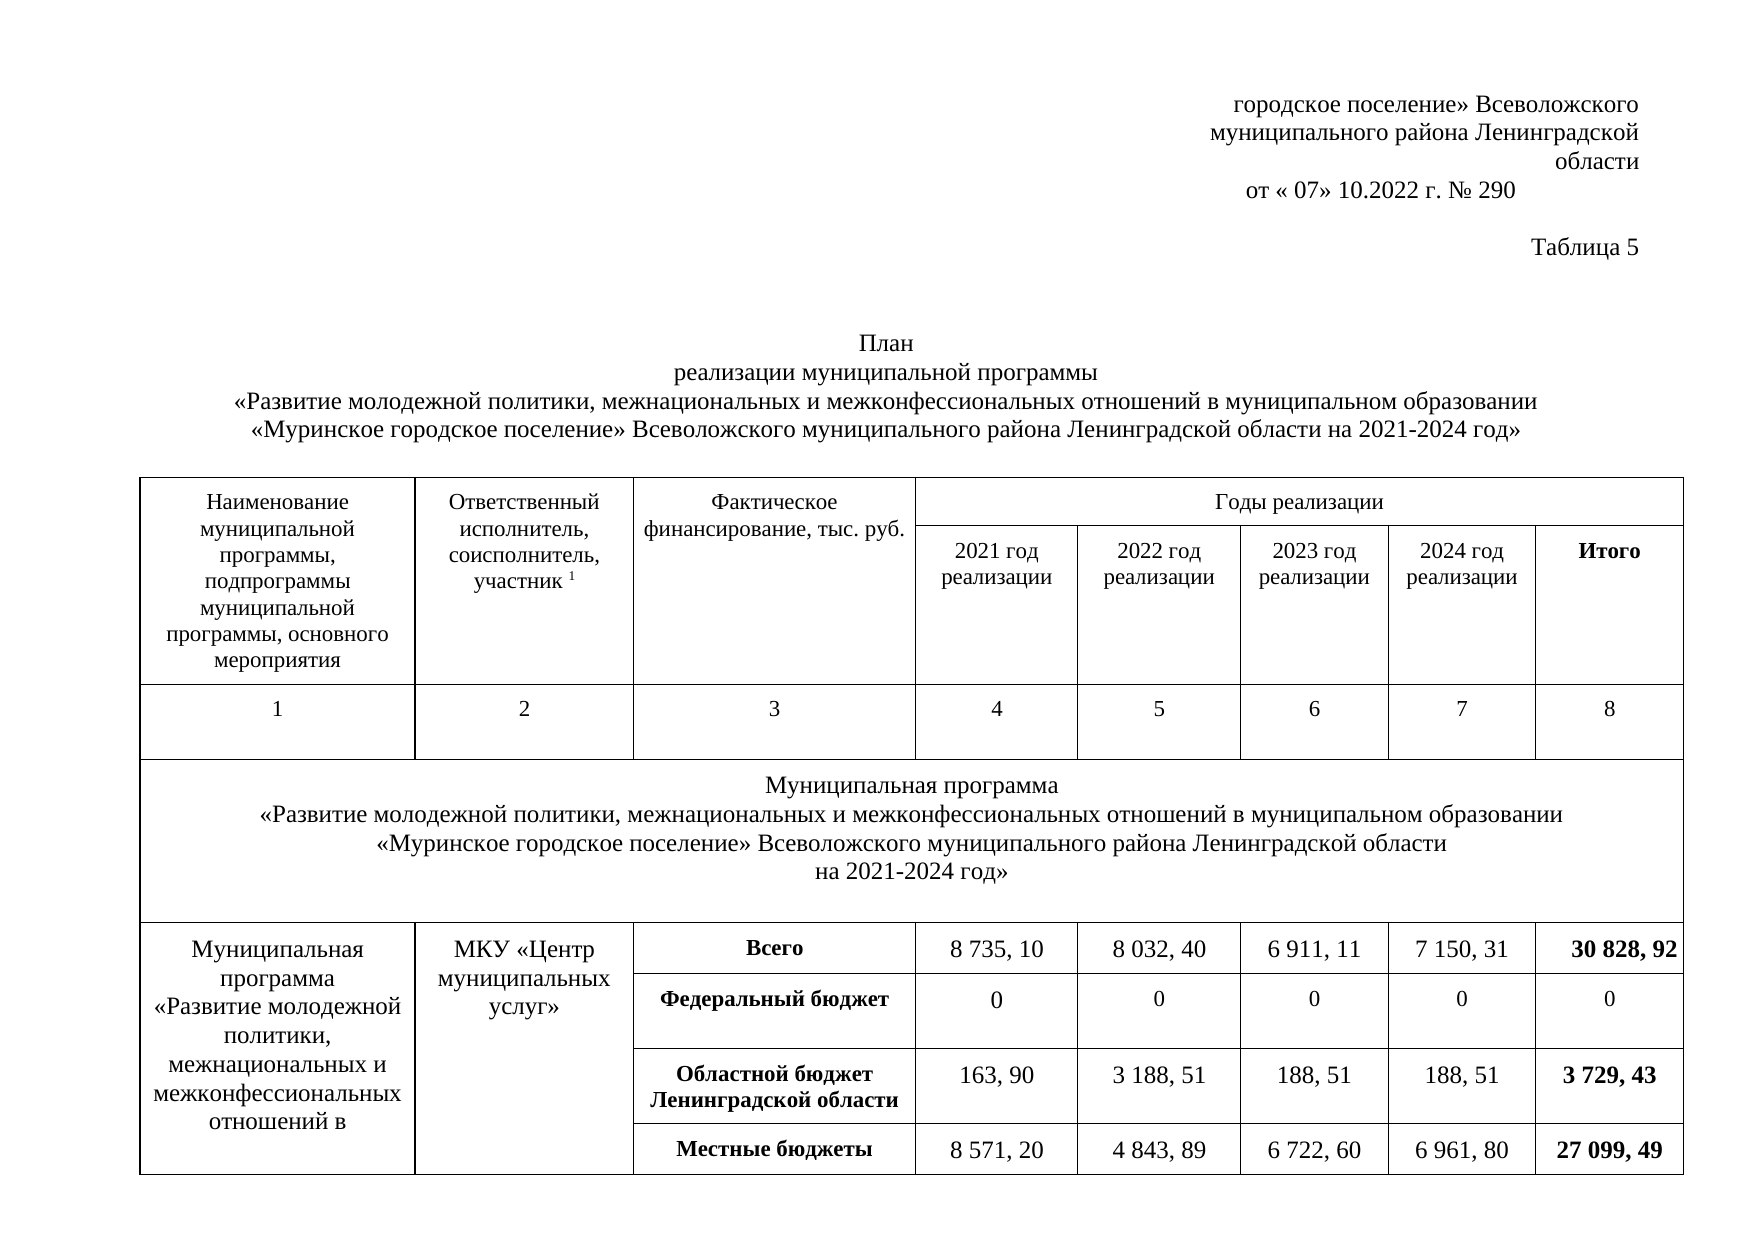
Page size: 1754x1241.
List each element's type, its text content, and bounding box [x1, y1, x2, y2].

table_cell Федеральный бюджет [634, 974, 915, 1048]
table_cell 163, 90 [916, 1049, 1077, 1123]
table_cell 2022 год реализации [1078, 526, 1240, 683]
table_cell Муниципальная программа «Развитие молодежной политики, межнациональных и межконфессиональных отношений в муниципальном образовании «Муринское городское поселение» Всеволожского муниципального района Ленинградской области на 2021-2024 год» [141, 760, 1683, 922]
table_header Годы реализации [916, 478, 1683, 525]
table_header Наименование муниципальной программы, подпрограммы муниципальной программы, основного мероприятия [141, 478, 414, 683]
table_cell МКУ «Центр муниципальных услуг» [416, 923, 633, 1174]
table_cell 27 099, 49 [1536, 1124, 1683, 1174]
text Таблица 5 [133, 232, 1639, 261]
table_cell 2024 год реализации [1389, 526, 1535, 683]
table_cell 3 729, 43 [1536, 1049, 1683, 1123]
table_header Ответственный исполнитель, соисполнитель, участник 1 [416, 478, 633, 683]
table_cell 5 [1078, 685, 1240, 758]
table_cell 0 [1389, 974, 1535, 1048]
table_header Фактическое финансирование, тыс. руб. [634, 478, 915, 683]
table_cell 6 961, 80 [1389, 1124, 1535, 1174]
text реализации муниципальной программы [133, 357, 1639, 386]
table_cell 2023 год реализации [1241, 526, 1388, 683]
table_cell 7 [1389, 685, 1535, 758]
table_cell 7 150, 31 [1389, 923, 1535, 973]
table_cell 2 [416, 685, 633, 758]
table_cell Итого [1536, 526, 1683, 683]
text «Муринское городское поселение» Всеволожского муниципального района Ленинградской области на 2021-2024 год» [133, 414, 1639, 443]
text План [133, 328, 1639, 357]
table_cell 0 [1078, 974, 1240, 1048]
table_cell 0 [916, 974, 1077, 1048]
table_cell Областной бюджет Ленинградской области [634, 1049, 915, 1123]
table_cell 6 [1241, 685, 1388, 758]
table_cell 8 [1536, 685, 1683, 758]
table_cell 188, 51 [1389, 1049, 1535, 1123]
table_cell 3 [634, 685, 915, 758]
table_cell 1 [141, 685, 414, 758]
table_cell 8 571, 20 [916, 1124, 1077, 1174]
table_cell Муниципальная программа «Развитие молодежной политики, межнациональных и межконфессиональных отношений в муниципальном образовании «Муринское городское поселение» Всеволожского муниципального района Ленинградской области на 2021-2024 год» [141, 923, 414, 1174]
table_cell 6 911, 11 [1241, 923, 1388, 973]
table_cell Местные бюджеты [634, 1124, 915, 1174]
text от « 07» 10.2022 г. № 290 [1122, 175, 1639, 204]
table_cell 0 [1536, 974, 1683, 1048]
table_cell 6 722, 60 [1241, 1124, 1388, 1174]
table_cell 188, 51 [1241, 1049, 1388, 1123]
table_cell 3 188, 51 [1078, 1049, 1240, 1123]
table_cell 8 735, 10 [916, 923, 1077, 973]
table_cell 0 [1241, 974, 1388, 1048]
table_cell 30 828, 92 [1536, 923, 1683, 973]
text «Развитие молодежной политики, межнациональных и межконфессиональных отношений в муниципальном образовании [133, 386, 1639, 414]
table_cell 4 843, 89 [1078, 1124, 1240, 1174]
table_cell 4 [916, 685, 1077, 758]
table_cell 2021 год реализации [916, 526, 1077, 683]
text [1122, 89, 1639, 175]
table_cell Всего [634, 923, 915, 973]
table_cell 8 032, 40 [1078, 923, 1240, 973]
